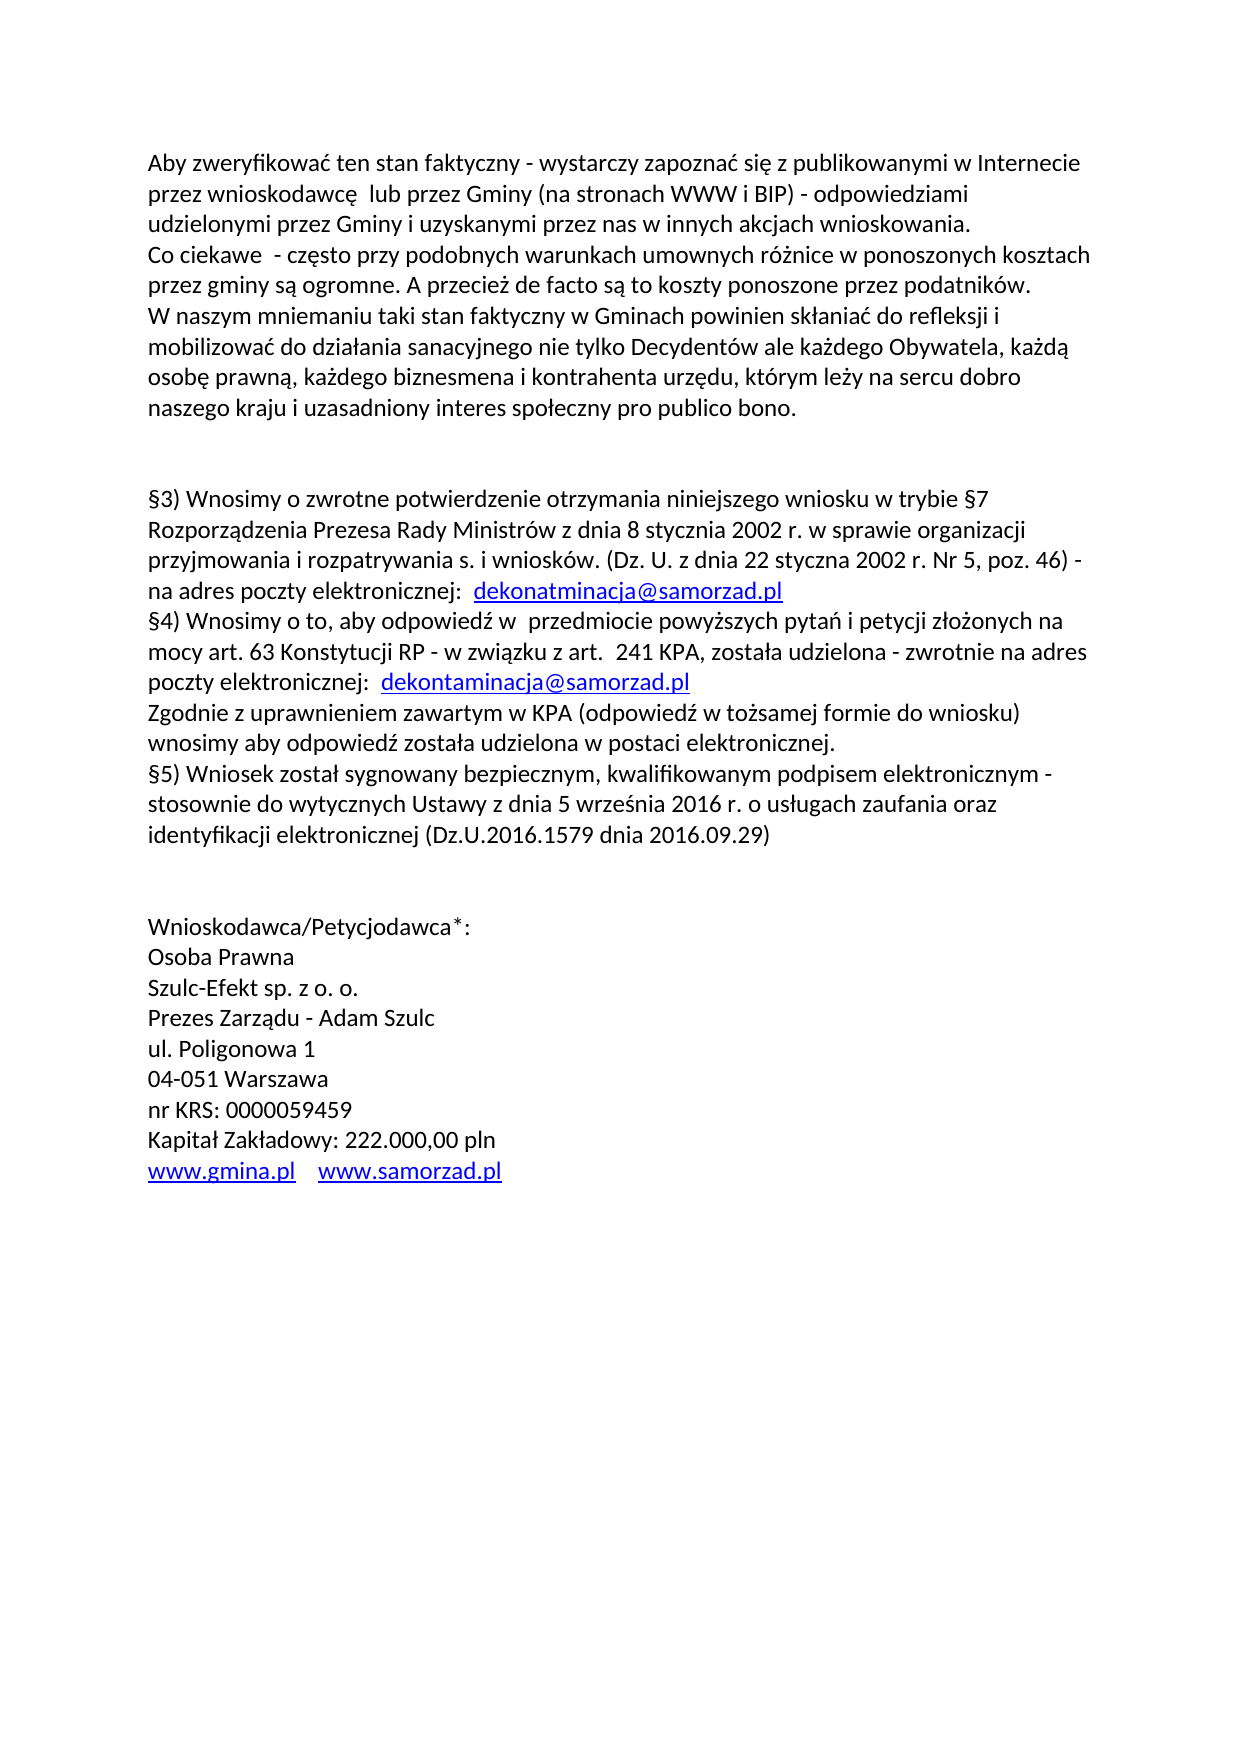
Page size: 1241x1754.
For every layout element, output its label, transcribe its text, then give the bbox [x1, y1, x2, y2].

text Prezes Zarządu - Adam Szulc [148, 1002, 1093, 1033]
text §5) Wniosek został sygnowany bezpiecznym, kwalifikowanym podpisem elektronicznym - stosownie do wytycznych Ustawy z dnia 5 września 2016 r. o usługach zaufania oraz identyfikacji elektronicznej (Dz.U.2016.1579 dnia 2016.09.29) [148, 758, 1093, 849]
text Aby zweryfikować ten stan faktyczny - wystarczy zapoznać się z publikowanymi w Internecie przez wnioskodawcę lub przez Gminy (na stronach WWW i BIP) - odpowiedziami udzielonymi przez Gminy i uzyskanymi przez nas w innych akcjach wnioskowania. [148, 148, 1093, 239]
text §3) Wnosimy o zwrotne potwierdzenie otrzymania niniejszego wniosku w trybie §7 Rozporządzenia Prezesa Rady Ministrów z dnia 8 stycznia 2002 r. w sprawie organizacji przyjmowania i rozpatrywania s. i wniosków. (Dz. U. z dnia 22 styczna 2002 r. Nr 5, poz. 46) - na adres poczty elektronicznej: dekonatminacja@samorzad.pl [148, 483, 1093, 605]
text ul. Poligonowa 1 [148, 1033, 1093, 1063]
text Osoba Prawna [148, 941, 1093, 972]
text §4) Wnosimy o to, aby odpowiedź w przedmiocie powyższych pytań i petycji złożonych na mocy art. 63 Konstytucji RP - w związku z art. 241 KPA, została udzielona - zwrotnie na adres poczty elektronicznej: dekontaminacja@samorzad.pl [148, 605, 1093, 697]
text Szulc-Efekt sp. z o. o. [148, 972, 1093, 1002]
text Wnioskodawca/Petycjodawca*: [148, 911, 1093, 941]
text W naszym mniemaniu taki stan faktyczny w Gminach powinien skłaniać do refleksji i mobilizować do działania sanacyjnego nie tylko Decydentów ale każdego Obywatela, każdą osobę prawną, każdego biznesmena i kontrahenta urzędu, którym leży na sercu dobro naszego kraju i uzasadniony interes społeczny pro publico bono. [148, 300, 1093, 422]
text www.gmina.pl www.samorzad.pl [148, 1155, 1093, 1185]
text 04-051 Warszawa [148, 1063, 1093, 1094]
text Zgodnie z uprawnieniem zawartym w KPA (odpowiedź w tożsamej formie do wniosku) wnosimy aby odpowiedź została udzielona w postaci elektronicznej. [148, 697, 1093, 758]
text Kapitał Zakładowy: 222.000,00 pln [148, 1124, 1093, 1155]
text nr KRS: 0000059459 [148, 1094, 1093, 1124]
text Co ciekawe - często przy podobnych warunkach umownych różnice w ponoszonych kosztach przez gminy są ogromne. A przecież de facto są to koszty ponoszone przez podatników. [148, 239, 1093, 300]
